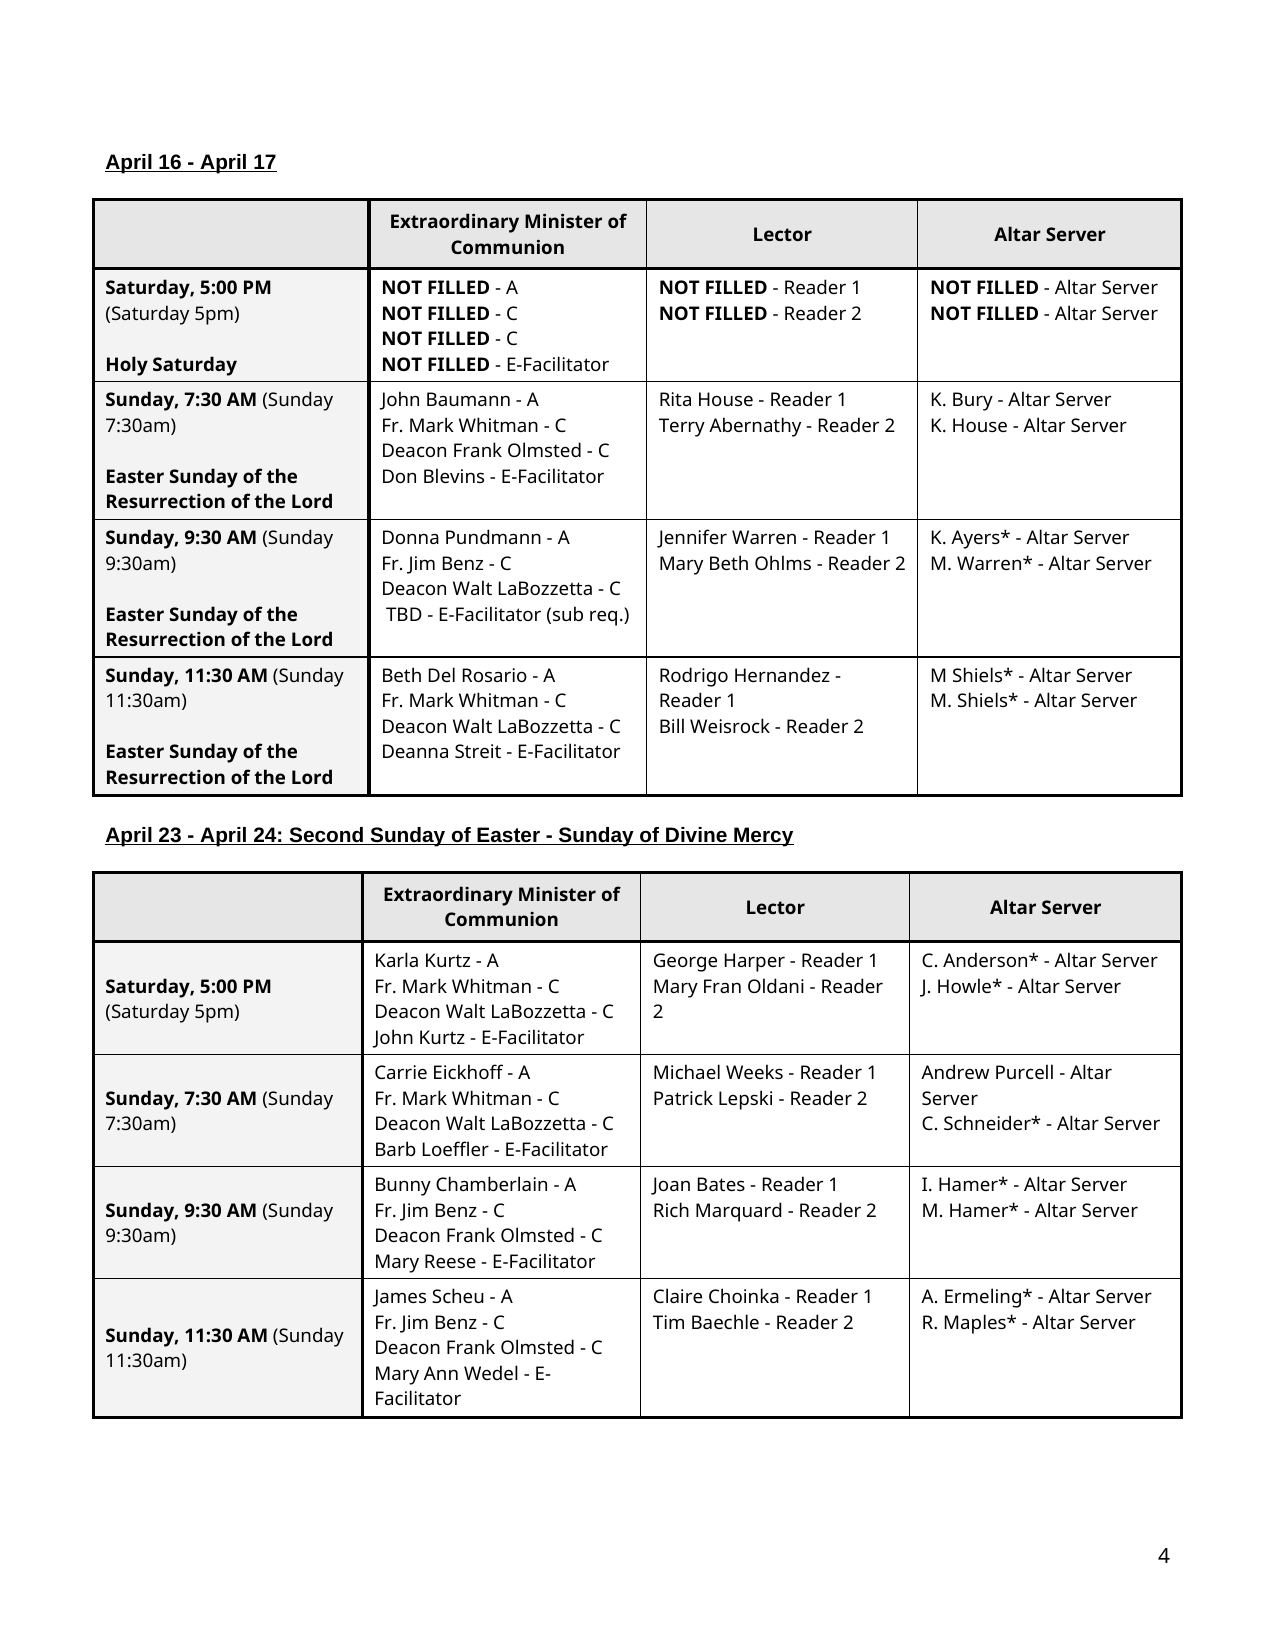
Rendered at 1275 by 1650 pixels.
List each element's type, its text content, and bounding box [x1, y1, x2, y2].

table_header Extraordinary Minister of Communion [371, 201, 646, 267]
table_cell A. Ermeling* - Altar Server R. Maples* - Altar Server [910, 1279, 1180, 1416]
table_cell Karla Kurtz - A Fr. Mark Whitman - C Deacon Walt LaBozzetta - C John Kurtz - E-Facilitator [364, 943, 640, 1054]
table_header Lector [641, 874, 909, 940]
table_header Altar Server [910, 874, 1180, 940]
table_cell Sunday, 9:30 AM (Sunday 9:30am) Easter Sunday of the Resurrection of the Lord [95, 520, 367, 656]
table_cell Saturday, 5:00 PM (Saturday 5pm) [95, 943, 361, 1054]
table_cell NOT FILLED - A NOT FILLED - C NOT FILLED - C NOT FILLED - E-Facilitator [371, 270, 646, 381]
table_cell M Shiels* - Altar Server M. Shiels* - Altar Server [918, 658, 1180, 794]
table_cell Sunday, 11:30 AM (Sunday 11:30am) Easter Sunday of the Resurrection of the Lord [95, 658, 367, 794]
table_header Extraordinary Minister of Communion [364, 874, 640, 940]
table_cell Sunday, 7:30 AM (Sunday 7:30am) Easter Sunday of the Resurrection of the Lord [95, 382, 367, 519]
table_header Altar Server [918, 201, 1180, 267]
table_cell Beth Del Rosario - A Fr. Mark Whitman - C Deacon Walt LaBozzetta - C Deanna Streit - E-Facilitator [371, 658, 646, 794]
table_cell Saturday, 5:00 PM (Saturday 5pm) Holy Saturday [95, 270, 367, 381]
table_cell Rodrigo Hernandez - Reader 1 Bill Weisrock - Reader 2 [647, 658, 917, 794]
table_cell John Baumann - A Fr. Mark Whitman - C Deacon Frank Olmsted - C Don Blevins - E-Facilitator [371, 382, 646, 519]
table_cell Rita House - Reader 1 Terry Abernathy - Reader 2 [647, 382, 917, 519]
table_cell NOT FILLED - Altar Server NOT FILLED - Altar Server [918, 270, 1180, 381]
table_cell C. Anderson* - Altar Server J. Howle* - Altar Server [910, 943, 1180, 1054]
table_cell NOT FILLED - Reader 1 NOT FILLED - Reader 2 [647, 270, 917, 381]
table_header [95, 201, 367, 267]
table_header [95, 874, 361, 940]
table_cell Sunday, 7:30 AM (Sunday 7:30am) [95, 1055, 361, 1166]
table_cell James Scheu - A Fr. Jim Benz - C Deacon Frank Olmsted - C Mary Ann Wedel - E-Facilitator [364, 1279, 640, 1416]
text April 23 - April 24: Second Sunday of Easter - Sunday of Divine Mercy [105, 823, 1170, 847]
table_cell Sunday, 9:30 AM (Sunday 9:30am) [95, 1167, 361, 1278]
table_header Lector [647, 201, 917, 267]
table_cell Bunny Chamberlain - A Fr. Jim Benz - C Deacon Frank Olmsted - C Mary Reese - E-Facilitator [364, 1167, 640, 1278]
table_cell George Harper - Reader 1 Mary Fran Oldani - Reader 2 [641, 943, 909, 1054]
table_cell Sunday, 11:30 AM (Sunday 11:30am) [95, 1279, 361, 1416]
table_cell Carrie Eickhoff - A Fr. Mark Whitman - C Deacon Walt LaBozzetta - C Barb Loeffler - E-Facilitator [364, 1055, 640, 1166]
text April 16 - April 17 [105, 150, 1170, 174]
table_cell Michael Weeks - Reader 1 Patrick Lepski - Reader 2 [641, 1055, 909, 1166]
table_cell Andrew Purcell - Altar Server C. Schneider* - Altar Server [910, 1055, 1180, 1166]
table_cell I. Hamer* - Altar Server M. Hamer* - Altar Server [910, 1167, 1180, 1278]
table_cell Joan Bates - Reader 1 Rich Marquard - Reader 2 [641, 1167, 909, 1278]
table_cell K. Bury - Altar Server K. House - Altar Server [918, 382, 1180, 519]
table_cell Donna Pundmann - A Fr. Jim Benz - C Deacon Walt LaBozzetta - C TBD - E-Facilitator (sub req.) [371, 520, 646, 656]
table_cell Claire Choinka - Reader 1 Tim Baechle - Reader 2 [641, 1279, 909, 1416]
table_cell Jennifer Warren - Reader 1 Mary Beth Ohlms - Reader 2 [647, 520, 917, 656]
table_cell K. Ayers* - Altar Server M. Warren* - Altar Server [918, 520, 1180, 656]
